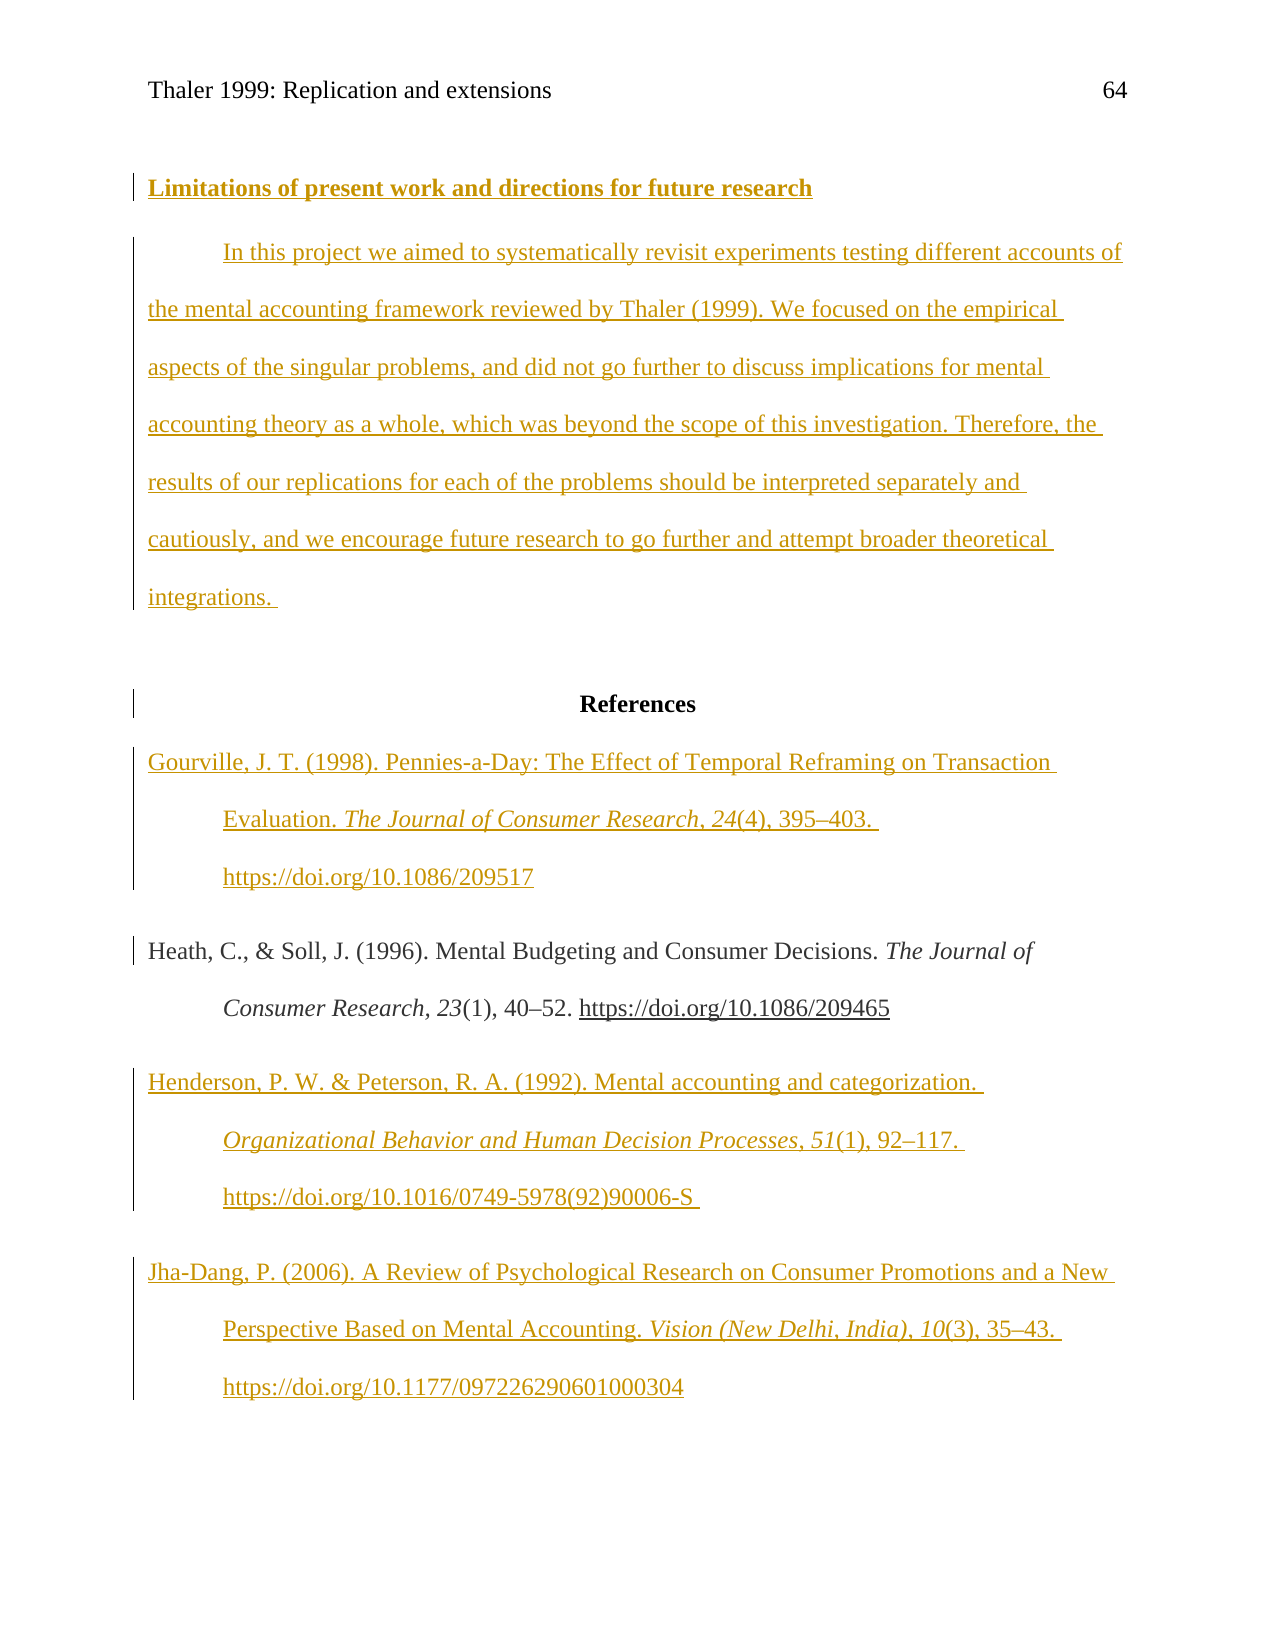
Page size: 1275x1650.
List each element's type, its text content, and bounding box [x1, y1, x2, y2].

text Heath, C., & Soll, J. (1996). Mental Budgeting and Consumer Decisions. The Journal of Consumer Research, 23(1), 40–52. https://doi.org/10.1086/209465 [148, 936, 1127, 1022]
subtitle References [148, 689, 1127, 718]
